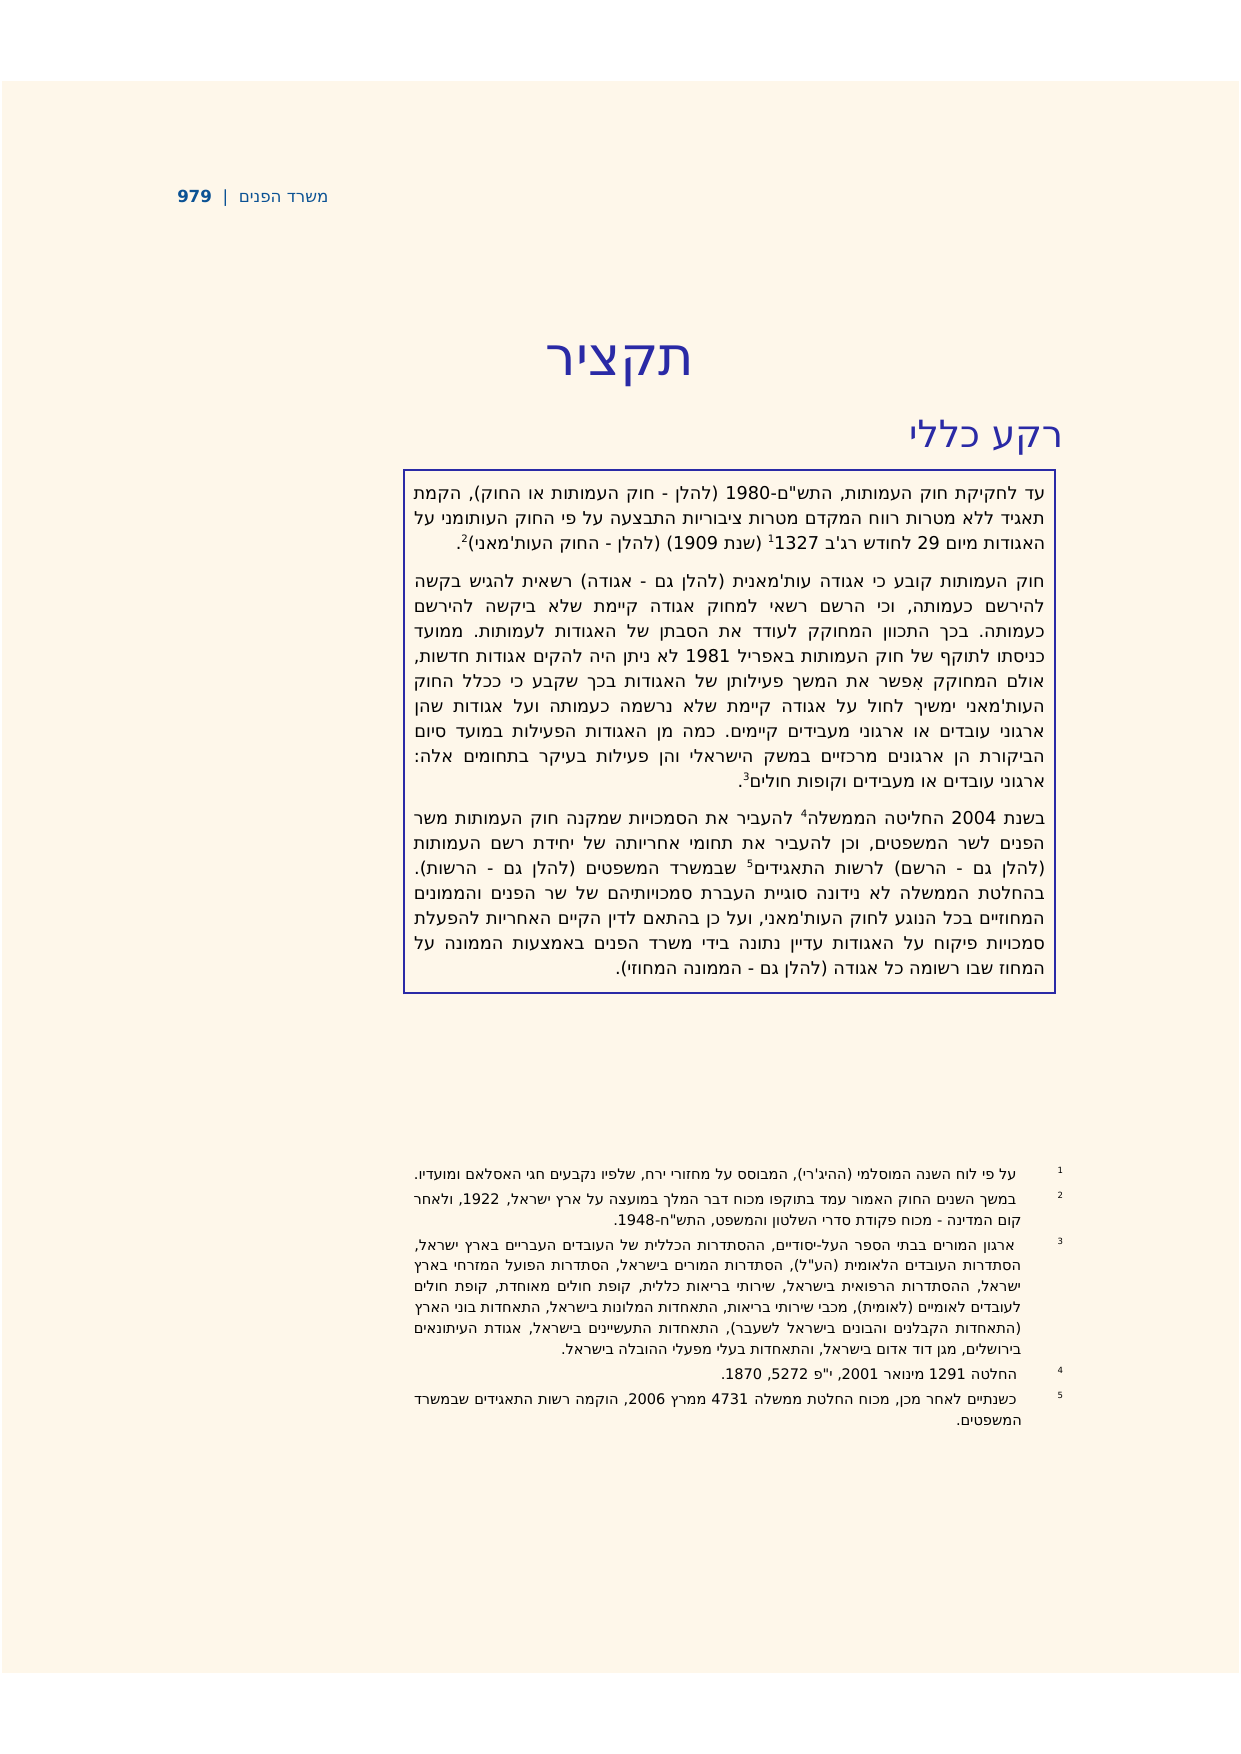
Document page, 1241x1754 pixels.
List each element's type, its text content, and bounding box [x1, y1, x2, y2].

text חוק העמותות קובע כי אגודה עות'מאנית (להלן גם - אגודה) רשאית להגיש בקשה להירשם כעמותה, וכי הרשם רשאי למחוק אגודה קיימת שלא ביקשה להירשם כעמותה. בכך התכוון המחוקק לעודד את הסבתן של האגודות לעמותות. ממועד כניסתו לתוקף של חוק העמותות באפריל 1981 לא ניתן היה להקים אגודות חדשות, אולם המחוקק אִפשר את המשך פעילותן של האגודות בכך שקבע כי ככלל החוק העות'מאני ימשיך לחול על אגודה קיימת שלא נרשמה כעמותה ועל אגודות שהן ארגוני עובדים או ארגוני מעבידים קיימים. כמה מן האגודות הפעילות במועד סיום הביקורת הן ארגונים מרכזיים במשק הישראלי והן פעילות בעיקר בתחומים אלה: ארגוני עובדים או מעבידים וקופות חולים. [405, 557, 1054, 792]
text בשנת 2004 החליטה הממשלה להעביר את הסמכויות שמקנה חוק העמותות משר הפנים לשר המשפטים, וכן להעביר את תחומי אחריותה של יחידת רשם העמותות (להלן גם - הרשם) לרשות התאגידים שבמשרד המשפטים (להלן גם - הרשות). בהחלטת הממשלה לא נידונה סוגיית העברת סמכויותיהם של שר הפנים והממונים המחוזיים בכל הנוגע לחוק העות'מאני, ועל כן בהתאם לדין הקיים האחריות להפעלת סמכויות פיקוח על האגודות עדיין נתונה בידי משרד הפנים באמצעות הממונה על המחוז שבו רשומה כל אגודה (להלן גם - הממונה המחוזי). [405, 794, 1054, 992]
text עד לחקיקת חוק העמותות, התש"ם-1980 (להלן - חוק העמותות או החוק), הקמת תאגיד ללא מטרות רווח המקדם מטרות ציבוריות התבצעה על פי החוק העותומני על האגודות מיום 29 לחודש רג'ב 1327 (שנת 1909) (להלן - החוק העות'מאני). [405, 471, 1054, 554]
text רקע כללי [413, 413, 1063, 457]
text תקציר [177, 325, 1063, 388]
